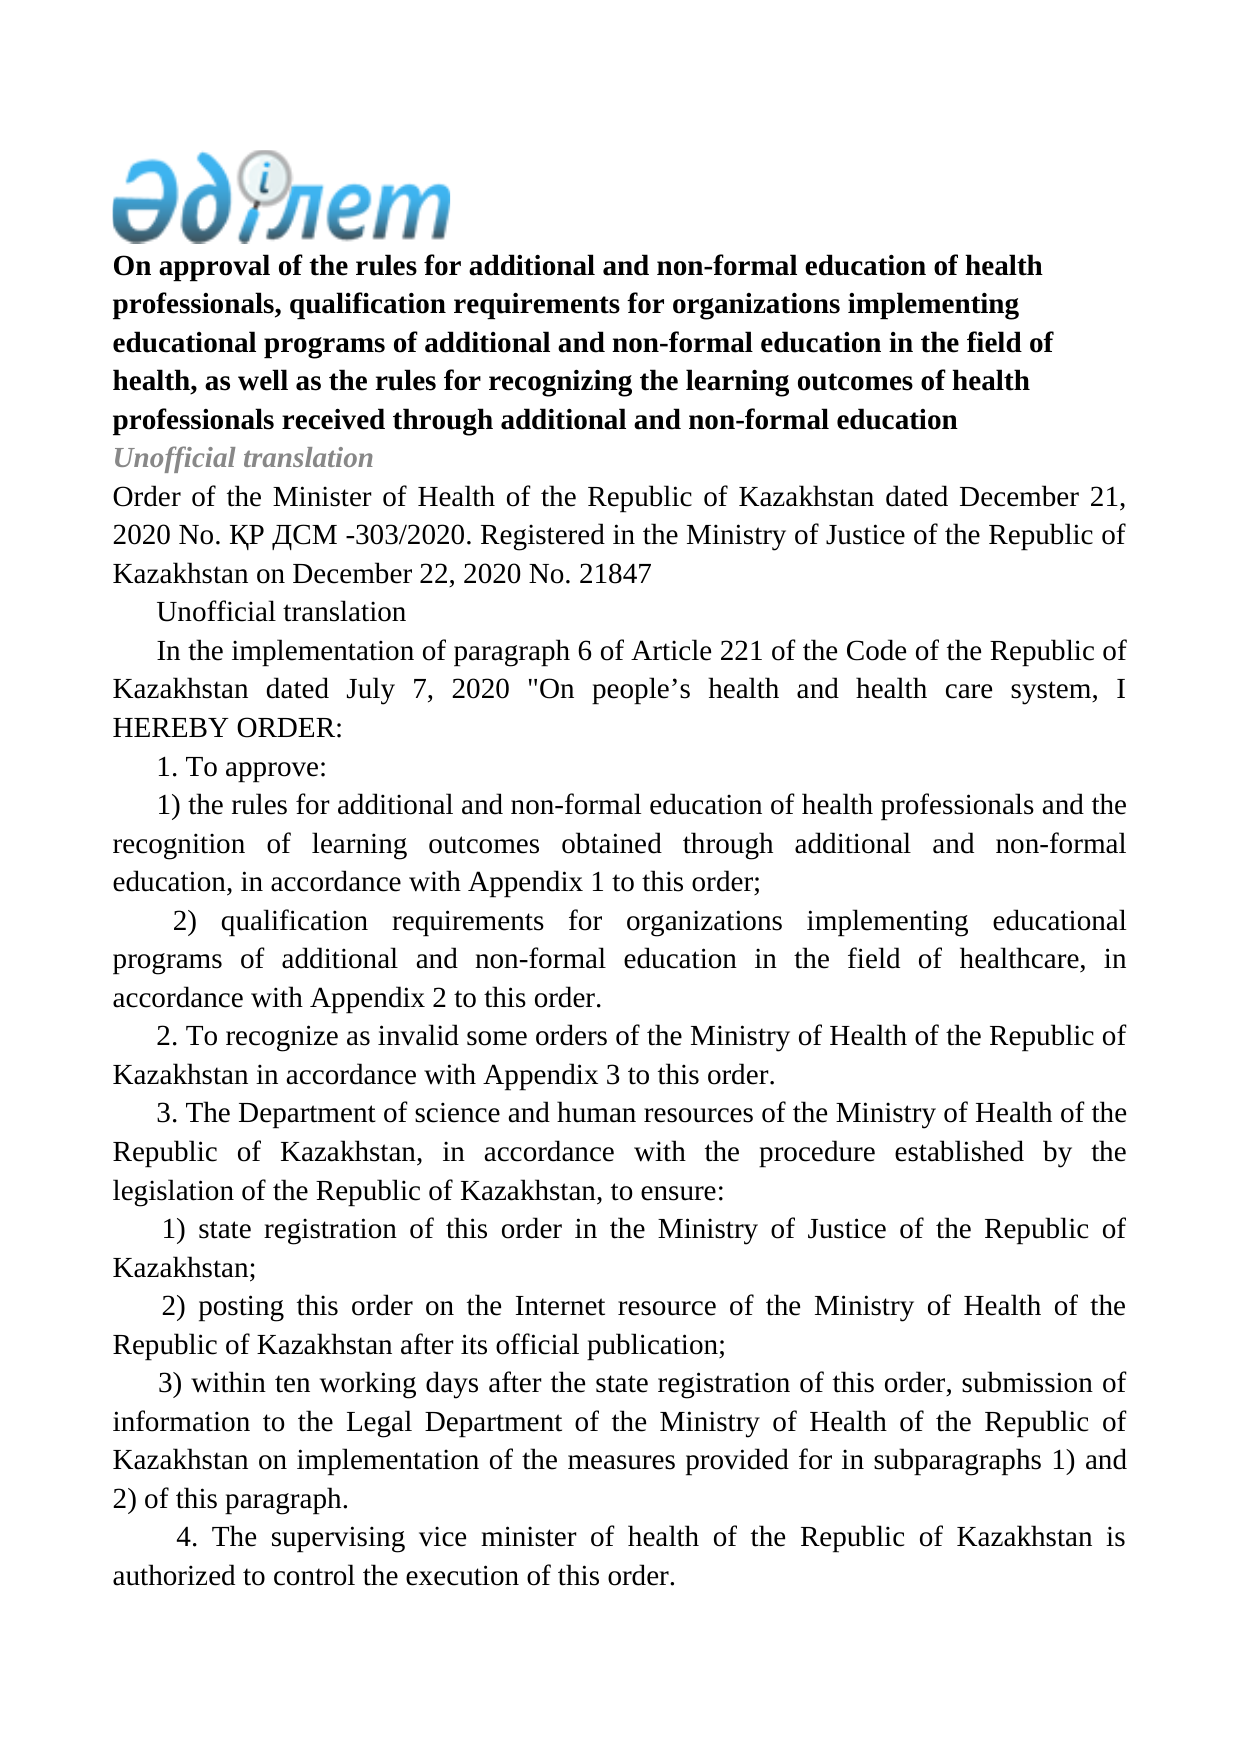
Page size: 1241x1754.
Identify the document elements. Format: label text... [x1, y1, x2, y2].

text 3) within ten working days after the state registration of this order, submission of information to the Legal Department of the Ministry of Health of the Republic of Kazakhstan on implementation of the measures provided for in subparagraphs 1) and 2) of this paragraph. [112, 1365, 1128, 1514]
text 4. The supervising vice minister of health of the Republic of Kazakhstan is authorized to control the execution of this order. [112, 1519, 1128, 1592]
text 1) the rules for additional and non-formal education of health professionals and the recognition of learning outcomes obtained through additional and non-formal education, in accordance with Appendix 1 to this order; [112, 787, 1128, 898]
text 2) qualification requirements for organizations implementing educational programs of additional and non-formal education in the field of healthcare, in accordance with Appendix 2 to this order. [112, 903, 1128, 1013]
text Unofficial translation [112, 594, 1128, 628]
text 2. To recognize as invalid some orders of the Ministry of Health of the Republic of Kazakhstan in accordance with Appendix 3 to this order. [112, 1018, 1128, 1091]
text 1. To approve: [112, 749, 1128, 782]
text On approval of the rules for additional and non-formal education of health professionals, qualification requirements for organizations implementing educational programs of additional and non-formal education in the field of health, as well as the rules for recognizing the learning outcomes of health professionals received through additional and non-formal education [112, 248, 1128, 435]
text 2) posting this order on the Internet resource of the Ministry of Health of the Republic of Kazakhstan after its official publication; [112, 1288, 1128, 1360]
text In the implementation of paragraph 6 of Article 221 of the Code of the Republic of Kazakhstan dated July 7, 2020 "On people’s health and health care system, I HEREBY ORDER: [112, 633, 1128, 744]
text 1) state registration of this order in the Ministry of Justice of the Republic of Kazakhstan; [112, 1211, 1128, 1283]
picture [112, 150, 451, 244]
text Order of the Minister of Health of the Republic of Kazakhstan dated December 21, 2020 No. ҚР ДСМ -303/2020. Registered in the Ministry of Justice of the Republic of Kazakhstan on December 22, 2020 No. 21847 [112, 479, 1128, 589]
text Unofficial translation [112, 440, 1128, 474]
text 3. The Department of science and human resources of the Ministry of Health of the Republic of Kazakhstan, in accordance with the procedure established by the legislation of the Republic of Kazakhstan, to ensure: [112, 1096, 1128, 1206]
